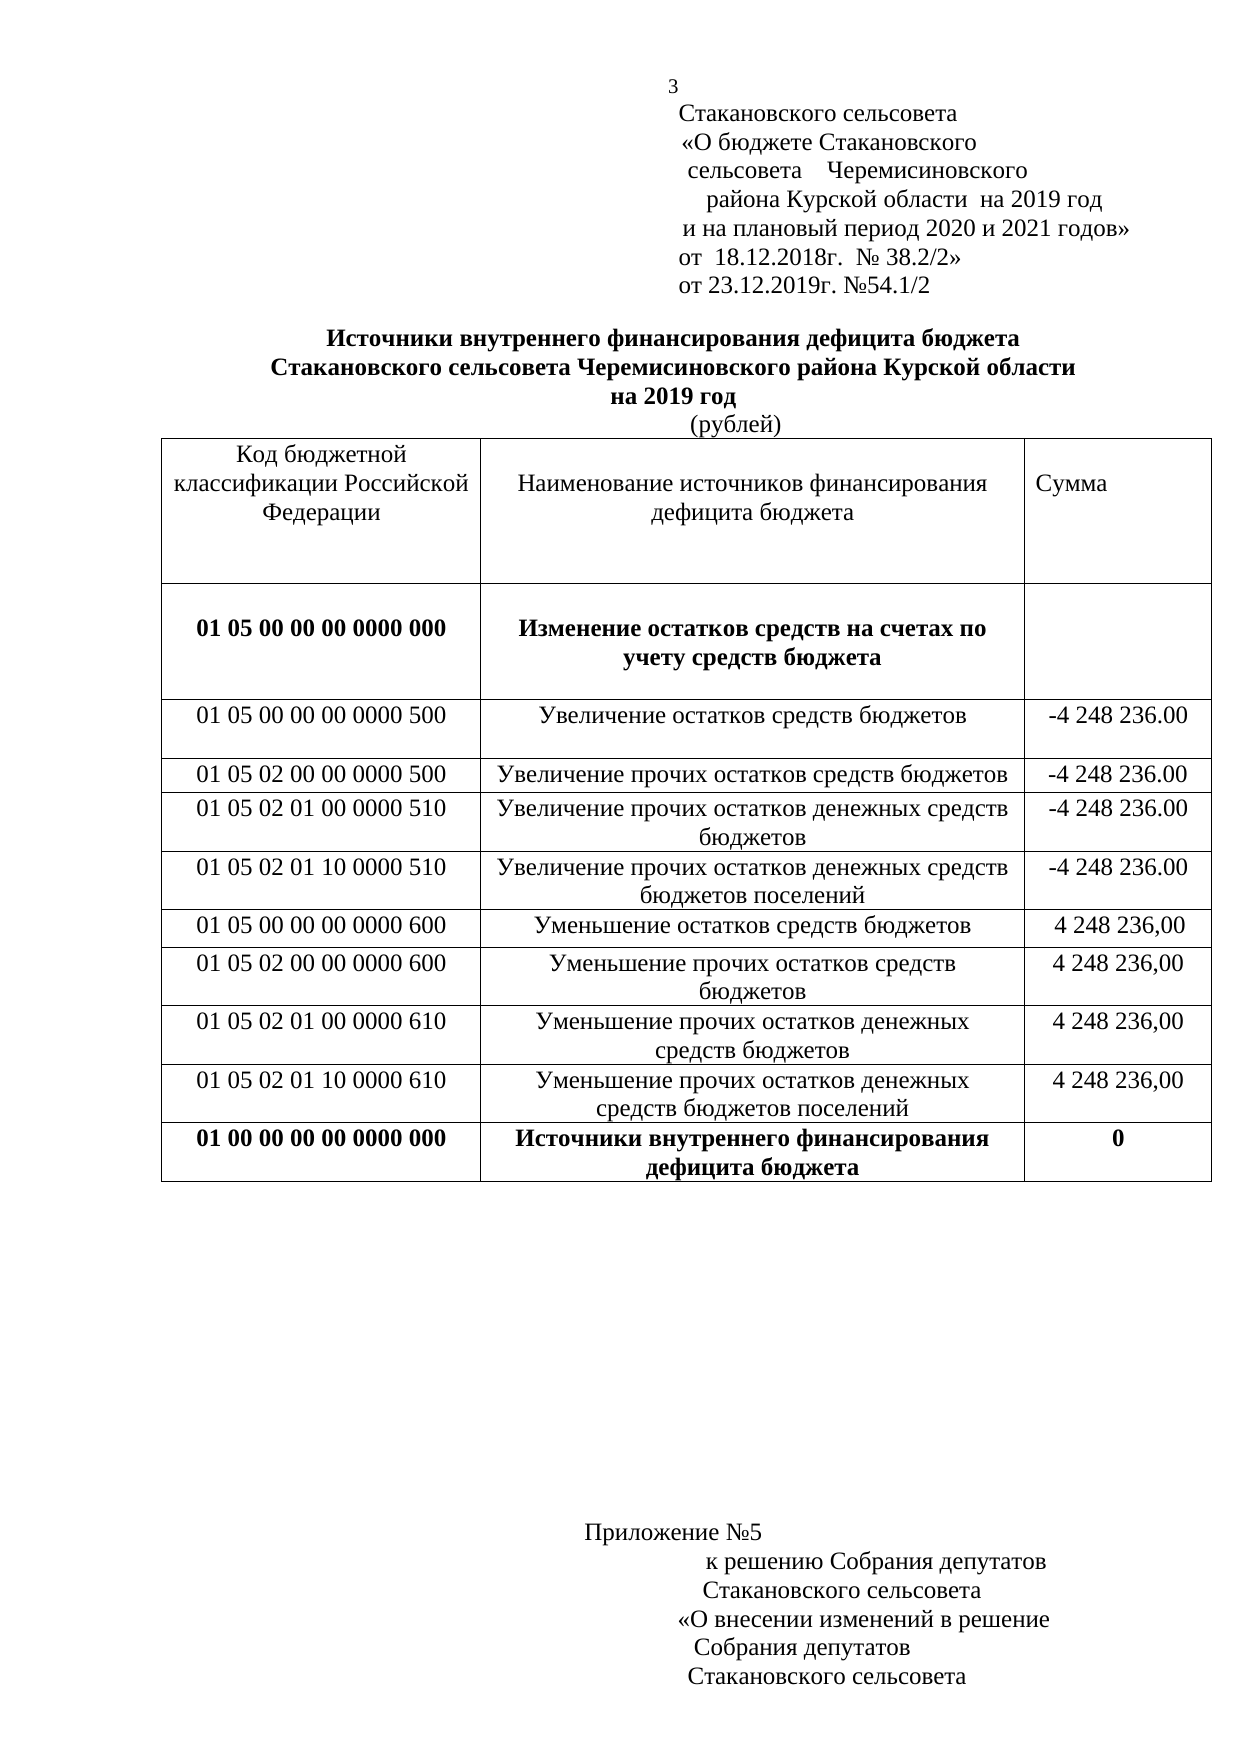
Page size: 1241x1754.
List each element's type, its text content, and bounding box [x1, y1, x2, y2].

text от 23.12.2019г. №54.1/2 [150, 270, 1196, 299]
text Стакановского сельсовета Черемисиновского района Курской области [150, 352, 1196, 381]
table_cell [1025, 584, 1211, 699]
text Собрания депутатов [150, 1632, 1196, 1661]
table_header Сумма [1025, 439, 1211, 583]
text «О внесении изменений в решение [150, 1604, 1196, 1632]
table_cell -4 248 236.00 [1025, 852, 1211, 909]
table_cell 01 00 00 00 00 0000 000 [162, 1123, 480, 1181]
text на 2019 год [150, 381, 1196, 409]
text района Курской области на 2019 год [150, 184, 1196, 213]
table_cell 01 05 00 00 00 0000 500 [162, 700, 480, 758]
text от 18.12.2018г. № 38.2/2» [150, 242, 1196, 270]
table_cell 01 05 00 00 00 0000 000 [162, 584, 480, 699]
table_cell Уменьшение прочих остатков денежных средств бюджетов поселений [481, 1065, 1024, 1122]
table_cell -4 248 236.00 [1025, 759, 1211, 792]
text сельсовета Черемисиновского [150, 155, 1196, 184]
text Источники внутреннего финансирования дефицита бюджета [150, 323, 1196, 352]
text «О бюджете Стакановского [150, 127, 1196, 155]
table_cell Увеличение прочих остатков денежных средств бюджетов [481, 793, 1024, 851]
text Приложение №5 [150, 1493, 1196, 1546]
table_cell Увеличение прочих остатков денежных средств бюджетов поселений [481, 852, 1024, 909]
table_cell Источники внутреннего финансирования дефицита бюджета [481, 1123, 1024, 1181]
text к решению Собрания депутатов [150, 1546, 1196, 1575]
table_cell 01 05 00 00 00 0000 600 [162, 910, 480, 947]
table_cell 4 248 236,00 [1025, 1065, 1211, 1122]
table_cell Уменьшение остатков средств бюджетов [481, 910, 1024, 947]
table_header Код бюджетной классификации Российской Федерации [162, 439, 480, 583]
table_cell -4 248 236.00 [1025, 793, 1211, 851]
table_cell Уменьшение прочих остатков средств бюджетов [481, 948, 1024, 1005]
text (рублей) [150, 409, 1196, 438]
table_cell Увеличение прочих остатков средств бюджетов [481, 759, 1024, 792]
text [150, 98, 1196, 127]
table_cell 01 05 02 01 10 0000 510 [162, 852, 480, 909]
table_cell 01 05 02 01 10 0000 610 [162, 1065, 480, 1122]
table_cell Увеличение остатков средств бюджетов [481, 700, 1024, 758]
table_cell 4 248 236,00 [1025, 948, 1211, 1005]
table_cell 01 05 02 01 00 0000 610 [162, 1006, 480, 1064]
table_cell 01 05 02 00 00 0000 600 [162, 948, 480, 1005]
table_cell 4 248 236,00 [1025, 1006, 1211, 1064]
table_header Наименование источников финансирования дефицита бюджета [481, 439, 1024, 583]
text и на плановый период 2020 и 2021 годов» [150, 213, 1196, 242]
table_cell 0 [1025, 1123, 1211, 1181]
table_cell 01 05 02 00 00 0000 500 [162, 759, 480, 792]
table_cell Уменьшение прочих остатков денежных средств бюджетов [481, 1006, 1024, 1064]
table_cell 4 248 236,00 [1025, 910, 1211, 947]
table_cell -4 248 236.00 [1025, 700, 1211, 758]
text Стакановского сельсовета [150, 1661, 1196, 1690]
table_cell Изменение остатков средств на счетах по учету средств бюджета [481, 584, 1024, 699]
text Стакановского сельсовета [150, 1575, 1196, 1604]
table_cell 01 05 02 01 00 0000 510 [162, 793, 480, 851]
